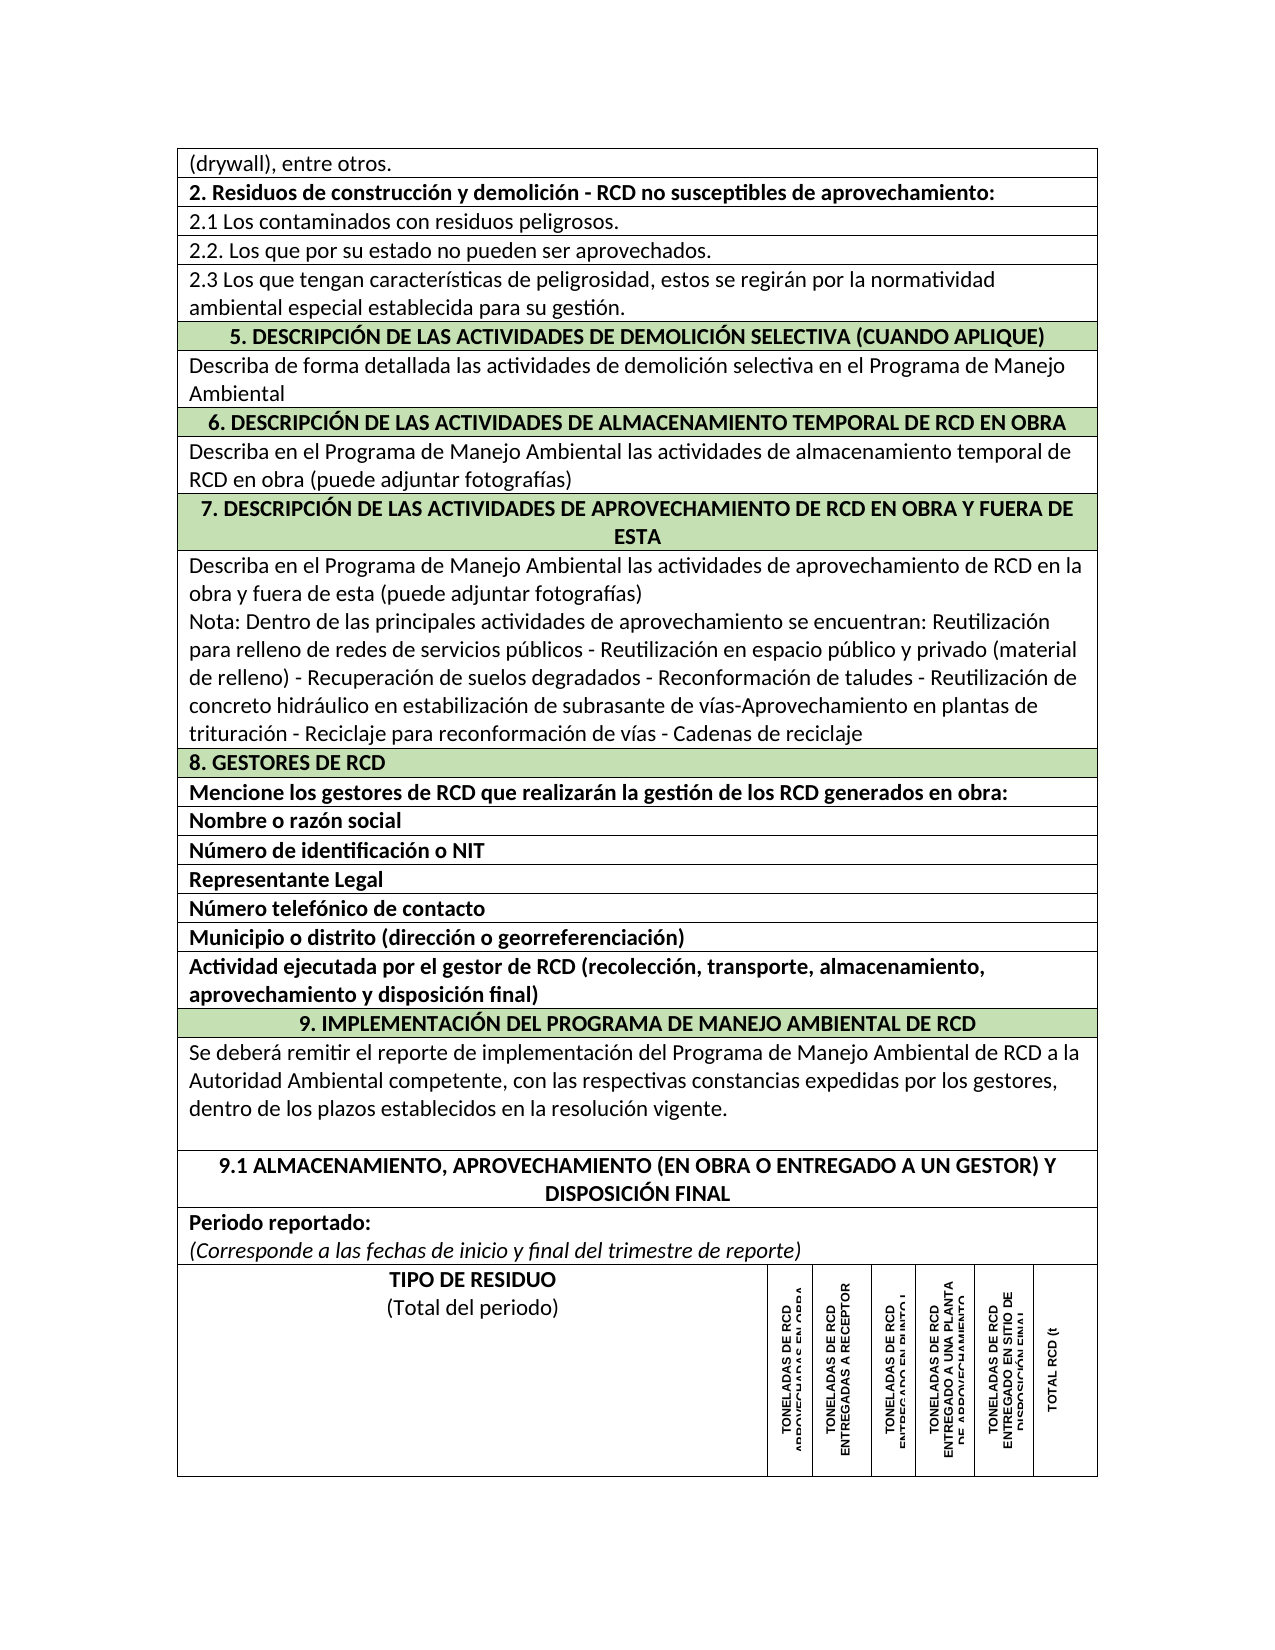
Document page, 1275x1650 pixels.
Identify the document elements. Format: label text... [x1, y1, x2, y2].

table_cell Nombre o razón social [178, 807, 1097, 835]
table_cell Número de identificación o NIT [178, 836, 1097, 864]
table_cell Describa de forma detallada las actividades de demolición selectiva en el Programa de Manejo Ambiental [178, 351, 1097, 407]
table_cell TONELADAS DE RCD ENTREGADAS A RECEPTOR [813, 1265, 871, 1476]
table_cell Actividad ejecutada por el gestor de RCD (recolección, transporte, almacenamiento, aprovechamiento y disposición final) [178, 952, 1097, 1008]
table_cell Periodo reportado: (Corresponde a las fechas de inicio y final del trimestre de reporte) [178, 1208, 1097, 1264]
table_cell 9.1 ALMACENAMIENTO, APROVECHAMIENTO (EN OBRA O ENTREGADO A UN GESTOR) Y DISPOSICIÓN FINAL [178, 1151, 1097, 1207]
table_cell 9. IMPLEMENTACIÓN DEL PROGRAMA DE MANEJO AMBIENTAL DE RCD [178, 1009, 1097, 1037]
table_cell Representante Legal [178, 865, 1097, 893]
table_cell TOTAL RCD (t [1034, 1265, 1097, 1476]
table_cell 6. DESCRIPCIÓN DE LAS ACTIVIDADES DE ALMACENAMIENTO TEMPORAL DE RCD EN OBRA [178, 408, 1097, 436]
table_cell TONELADAS DE RCD ENTREGADO EN SITIO DE DISPOSICIÓN FINAL [975, 1265, 1033, 1476]
table_cell 8. GESTORES DE RCD [178, 749, 1097, 777]
table_cell TONELADAS DE RCD APROVECHADAS EN OBRA [768, 1265, 812, 1476]
table_cell 2.3 Los que tengan características de peligrosidad, estos se regirán por la normatividad ambiental especial establecida para su gestión. [178, 265, 1097, 321]
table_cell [178, 149, 1097, 177]
table_cell 2. Residuos de construcción y demolición - RCD no susceptibles de aprovechamiento: [178, 178, 1097, 206]
table_cell 2.1 Los contaminados con residuos peligrosos. [178, 207, 1097, 235]
table_cell Describa en el Programa de Manejo Ambiental las actividades de almacenamiento temporal de RCD en obra (puede adjuntar fotografías) [178, 437, 1097, 493]
table_cell 2.2. Los que por su estado no pueden ser aprovechados. [178, 236, 1097, 264]
table_cell 5. DESCRIPCIÓN DE LAS ACTIVIDADES DE DEMOLICIÓN SELECTIVA (CUANDO APLIQUE) [178, 322, 1097, 350]
table_cell Describa en el Programa de Manejo Ambiental las actividades de aprovechamiento de RCD en la obra y fuera de esta (puede adjuntar fotografías) Nota: Dentro de las principales actividades de aprovechamiento se encuentran: Reutilización para relleno de redes de servicios públicos - Reutilización en espacio público y privado (material de relleno) - Recuperación de suelos degradados - Reconformación de taludes - Reutilización de concreto hidráulico en estabilización de subrasante de vías-Aprovechamiento en plantas de trituración - Reciclaje para reconformación de vías - Cadenas de reciclaje [178, 551, 1097, 747]
table_cell Número telefónico de contacto [178, 894, 1097, 922]
table_cell TONELADAS DE RCD ENTREGADO A UNA PLANTA DE APROVECHAMIENTO [916, 1265, 974, 1476]
table_cell Municipio o distrito (dirección o georreferenciación) [178, 923, 1097, 951]
table_cell Se deberá remitir el reporte de implementación del Programa de Manejo Ambiental de RCD a la Autoridad Ambiental competente, con las respectivas constancias expedidas por los gestores, dentro de los plazos establecidos en la resolución vigente. [178, 1038, 1097, 1150]
table_cell Mencione los gestores de RCD que realizarán la gestión de los RCD generados en obra: [178, 778, 1097, 806]
table_cell TIPO DE RESIDUO (Total del periodo) [178, 1265, 767, 1476]
table_cell 7. DESCRIPCIÓN DE LAS ACTIVIDADES DE APROVECHAMIENTO DE RCD EN OBRA Y FUERA DE ESTA [178, 494, 1097, 550]
table_cell TONELADAS DE RCD ENTREGADO EN PUNTO L [872, 1265, 915, 1476]
